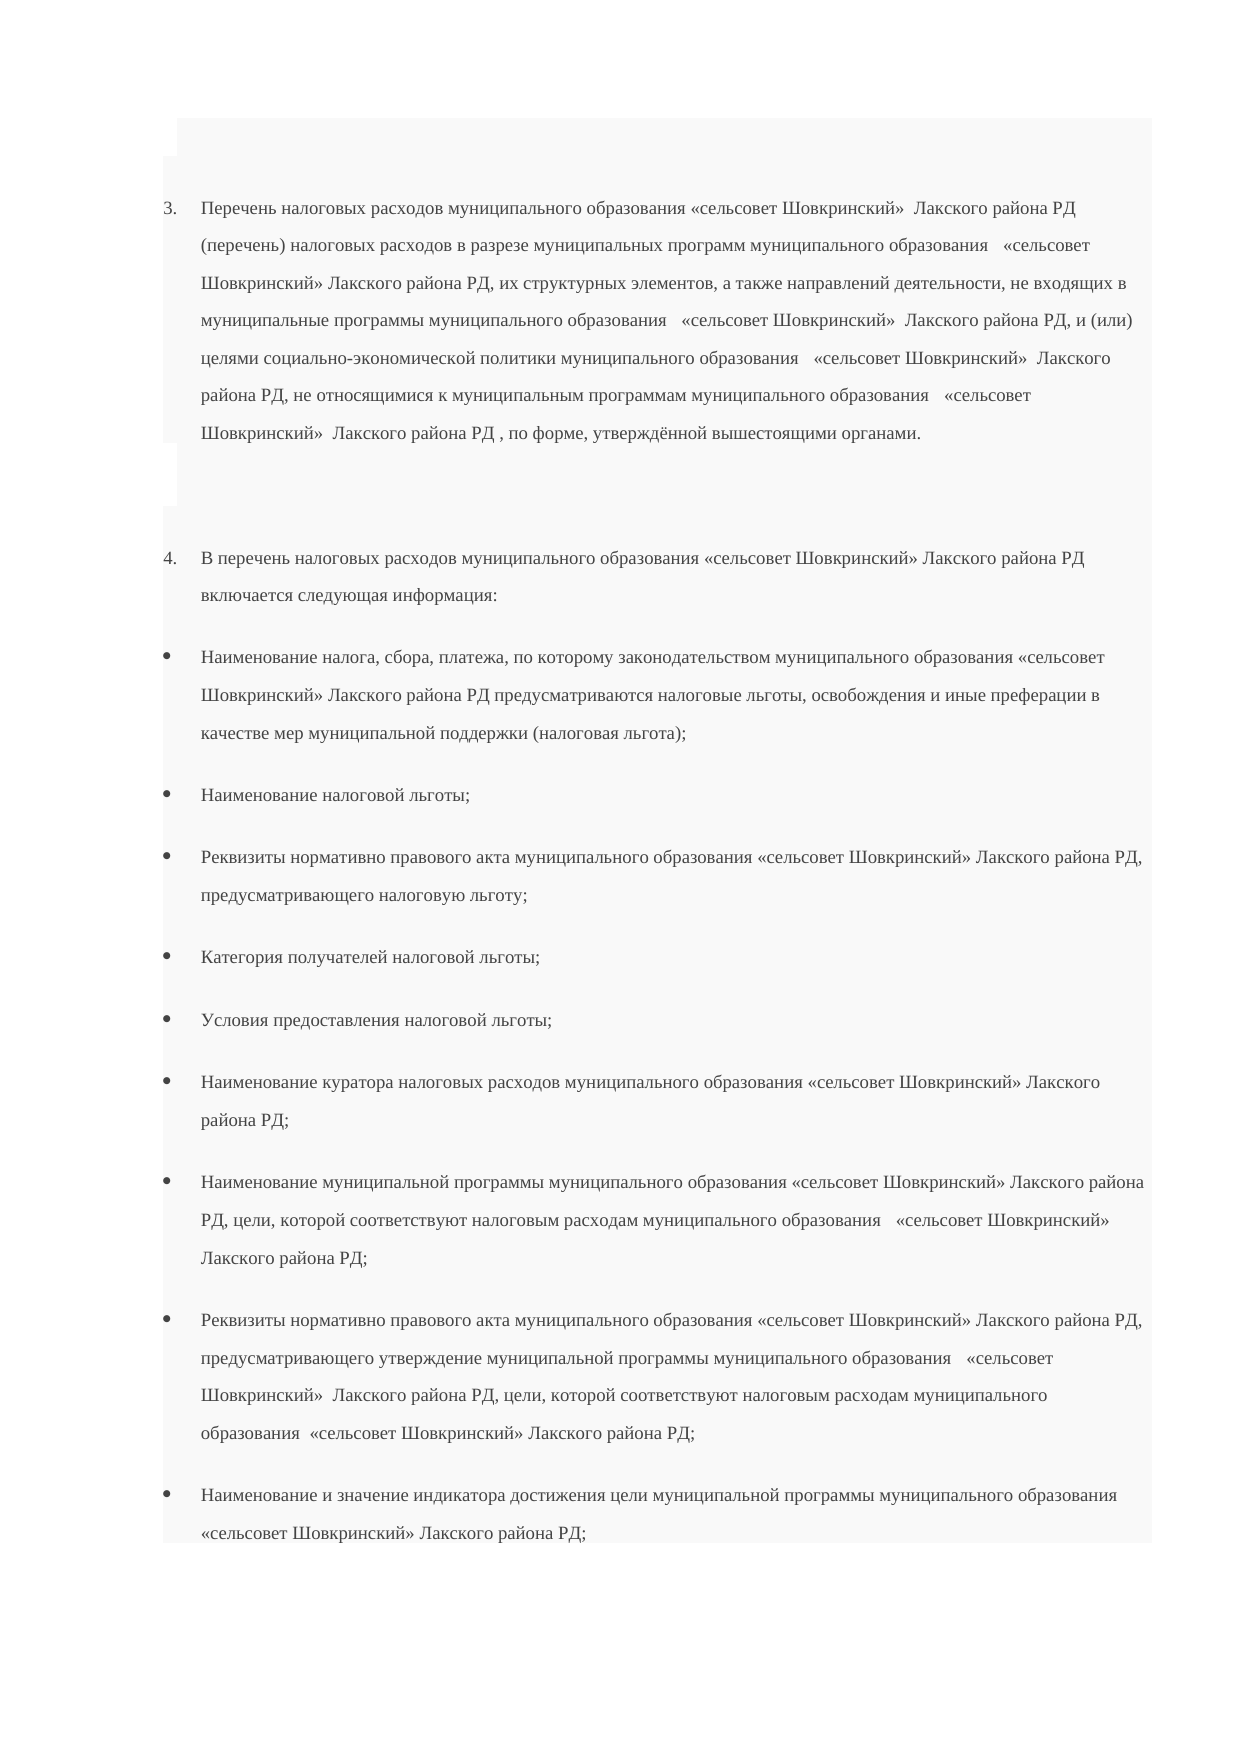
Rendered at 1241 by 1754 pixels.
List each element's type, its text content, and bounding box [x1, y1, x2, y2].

list Условия предоставления налоговой льготы; [163, 993, 1152, 1031]
list Наименование и значение индикатора достижения цели муниципальной программы муниципального образования «сельсовет Шовкринский» Лакского района РД; [163, 1468, 1152, 1543]
list Наименование муниципальной программы муниципального образования «сельсовет Шовкринский» Лакского района РД, цели, которой соответствуют налоговым расходам муниципального образования «сельсовет Шовкринский» Лакского района РД; [163, 1156, 1152, 1268]
list Наименование куратора налоговых расходов муниципального образования «сельсовет Шовкринский» Лакского района РД; [163, 1056, 1152, 1131]
list Реквизиты нормативно правового акта муниципального образования «сельсовет Шовкринский» Лакского района РД, предусматривающего утверждение муниципальной программы муниципального образования «сельсовет Шовкринский» Лакского района РД, цели, которой соответствуют налоговым расходам муниципального образования «сельсовет Шовкринский» Лакского района РД; [163, 1293, 1152, 1443]
list Наименование налоговой льготы; [163, 768, 1152, 806]
list Категория получателей налоговой льготы; [163, 931, 1152, 968]
list Наименование налога, сбора, платежа, по которому законодательством муниципального образования «сельсовет Шовкринский» Лакского района РД предусматриваются налоговые льготы, освобождения и иные преферации в качестве мер муниципальной поддержки (налоговая льгота); [163, 631, 1152, 743]
list Перечень налоговых расходов муниципального образования «сельсовет Шовкринский» Лакского района РД (перечень) налоговых расходов в разрезе муниципальных программ муниципального образования «сельсовет Шовкринский» Лакского района РД, их структурных элементов, а также направлений деятельности, не входящих в муниципальные программы муниципального образования «сельсовет Шовкринский» Лакского района РД, и (или) целями социально-экономической политики муниципального образования «сельсовет Шовкринский» Лакского района РД, не относящимися к муниципальным программам муниципального образования «сельсовет Шовкринский» Лакского района РД , по форме, утверждённой вышестоящими органами. [163, 181, 1152, 443]
list Реквизиты нормативно правового акта муниципального образования «сельсовет Шовкринский» Лакского района РД, предусматривающего налоговую льготу; [163, 831, 1152, 906]
list В перечень налоговых расходов муниципального образования «сельсовет Шовкринский» Лакского района РД включается следующая информация: [163, 531, 1152, 606]
